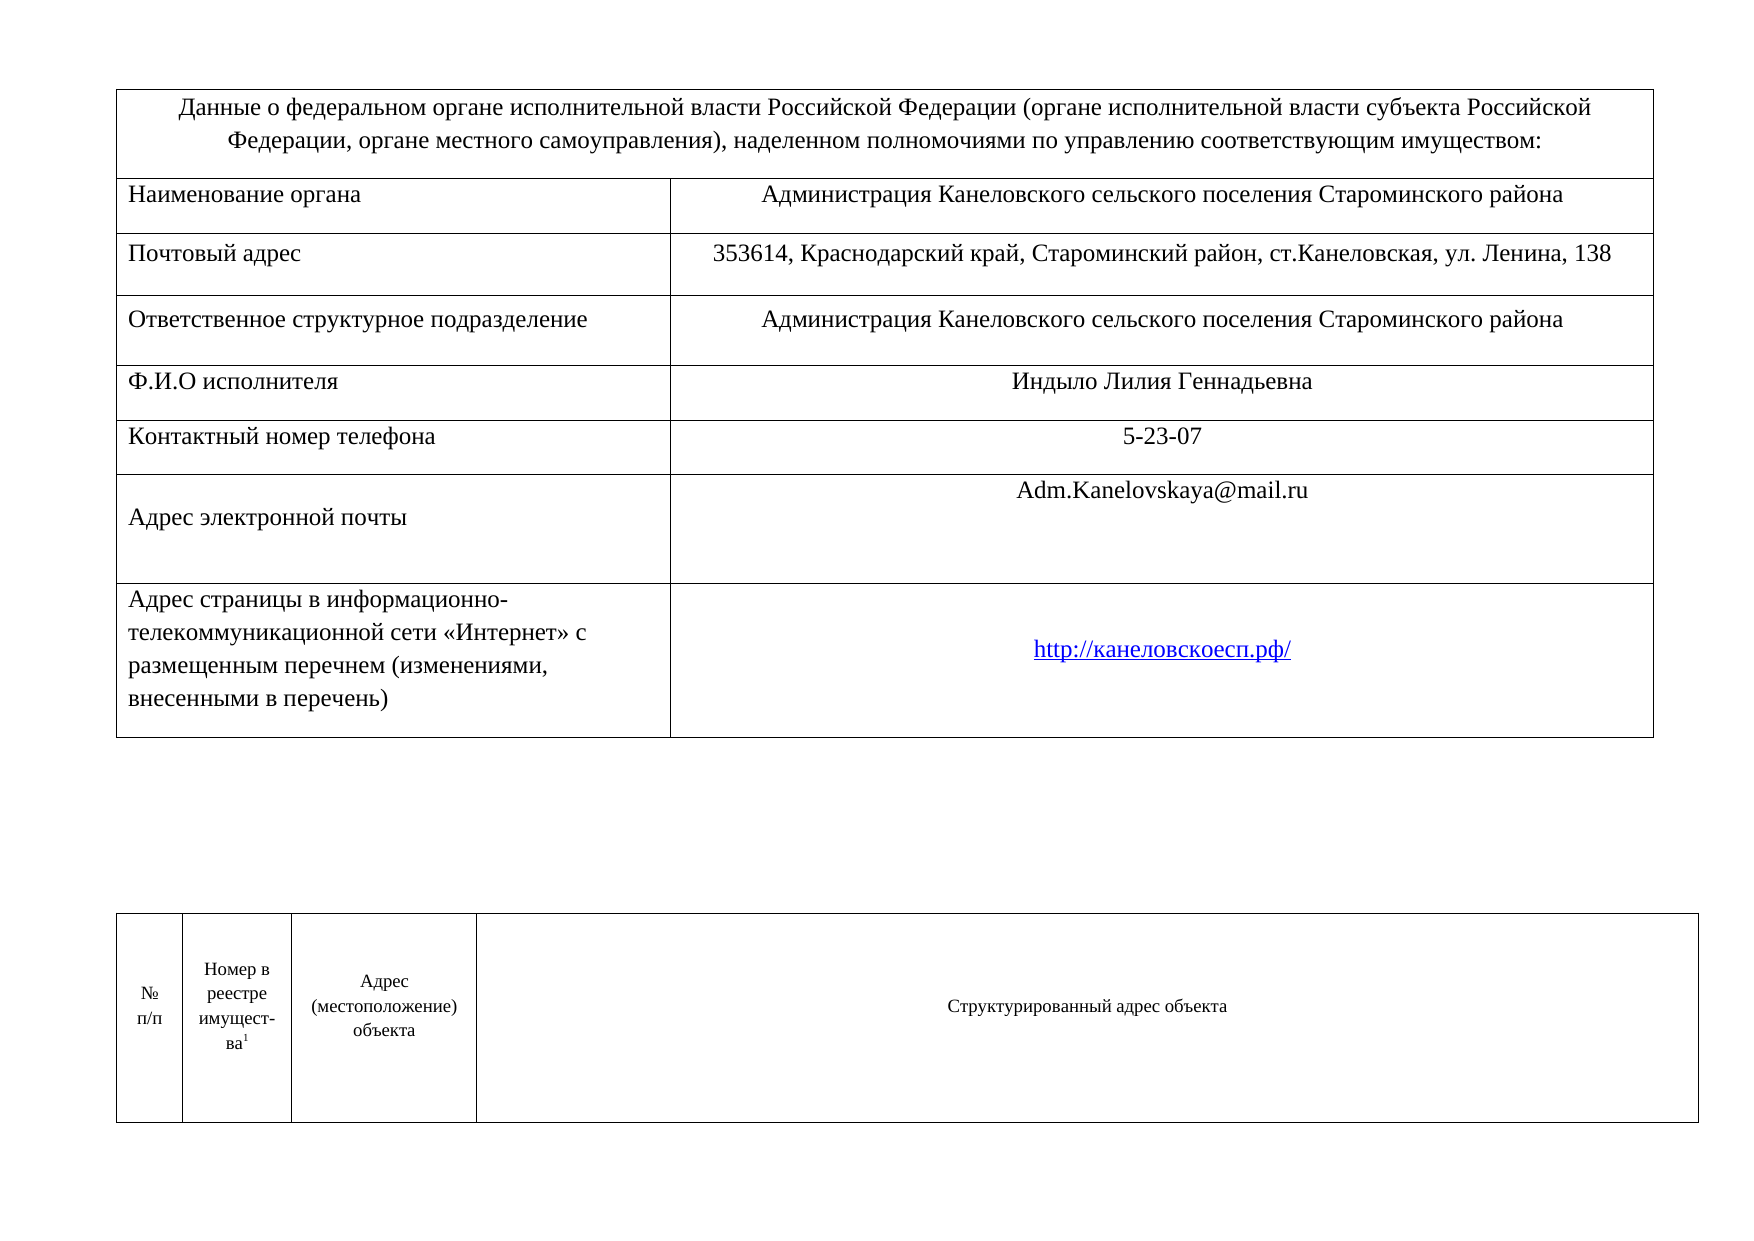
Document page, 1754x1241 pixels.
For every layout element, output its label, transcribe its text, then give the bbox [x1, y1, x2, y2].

table_cell 5-23-07 [671, 421, 1653, 474]
table_cell 353614, Краснодарский край, Староминский район, ст.Канеловская, ул. Ленина, 138 [671, 234, 1653, 295]
table_cell Контактный номер телефона [117, 421, 670, 474]
table_cell Ответственное структурное подразделение [117, 296, 670, 365]
table_cell Adm.Kanelovskaya@mail.ru [671, 475, 1653, 583]
table_cell Адрес электронной почты [117, 475, 670, 583]
table_header Адрес (местоположение) объекта [292, 914, 476, 1122]
table_header Номер в реестре имущест-ва1 [183, 914, 291, 1122]
table_header № п/п [117, 914, 182, 1122]
table_header Структурированный адрес объекта [477, 914, 1698, 1122]
table_cell Наименование органа [117, 179, 670, 233]
table_cell Ф.И.О исполнителя [117, 366, 670, 420]
table_cell Данные о федеральном органе исполнительной власти Российской Федерации (органе исполнительной власти субъекта Российской Федерации, органе местного самоуправления), наделенном полномочиями по управлению соответствующим имуществом: [117, 90, 1653, 178]
table_cell Почтовый адрес [117, 234, 670, 295]
table_cell Индыло Лилия Геннадьевна [671, 366, 1653, 420]
table_cell Адрес страницы в информационно-телекоммуникационной сети «Интернет» с размещенным перечнем (изменениями, внесенными в перечень) [117, 584, 670, 737]
table_cell http://канеловскоесп.рф/ [671, 584, 1653, 737]
table_cell Администрация Канеловского сельского поселения Староминского района [671, 179, 1653, 233]
table_cell Администрация Канеловского сельского поселения Староминского района [671, 296, 1653, 365]
